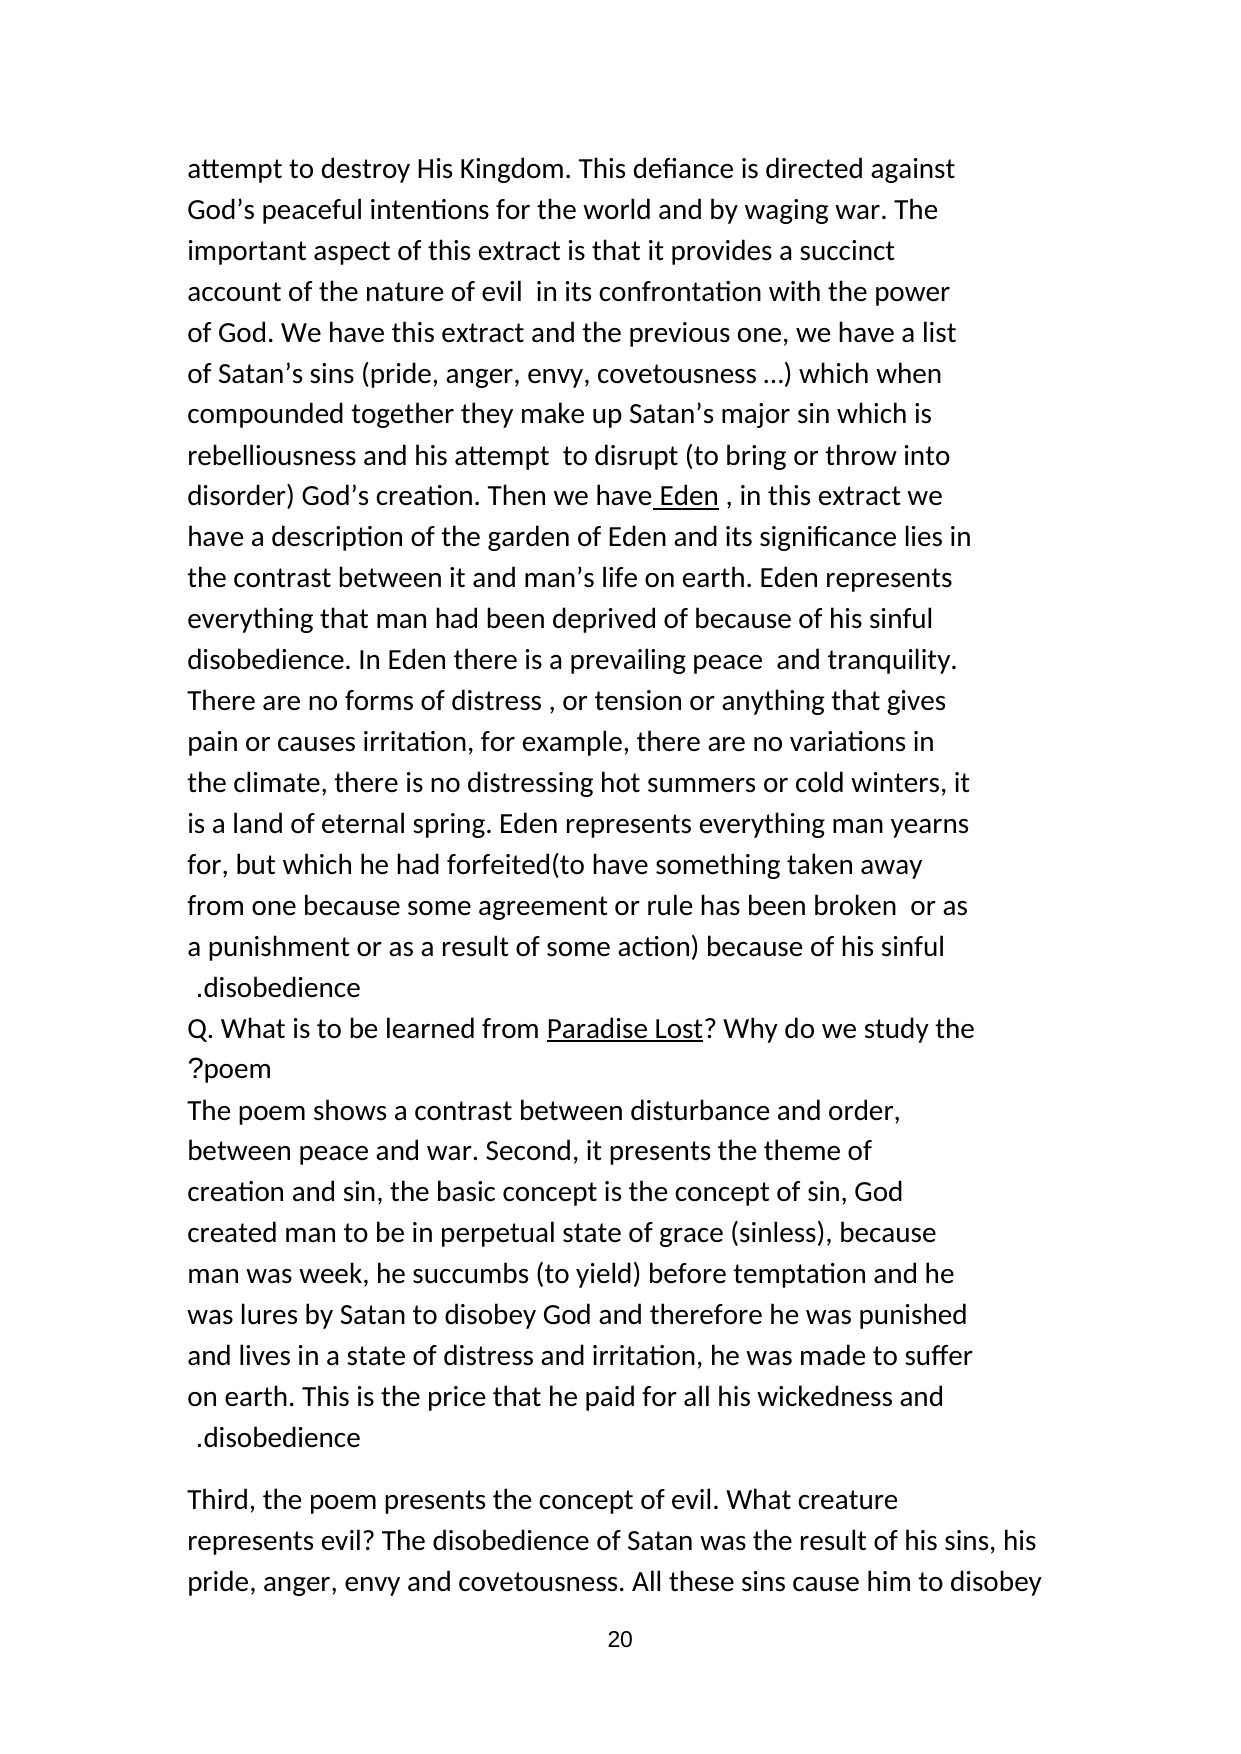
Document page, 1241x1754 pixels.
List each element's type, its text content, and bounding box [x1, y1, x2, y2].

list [187, 150, 978, 1004]
list The poem shows a contrast between disturbance and order, between peace and war. Second, it presents the theme of creation and sin, the basic concept is the concept of sin, God created man to be in perpetual state of grace (sinless), because man was week, he succumbs (to yield) before temptation and he was lures by Satan to disobey God and therefore he was punished and lives in a state of distress and irritation, he was made to suffer on earth. This is the price that he paid for all his wickedness and disobedience. [187, 1092, 978, 1455]
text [187, 1481, 1053, 1598]
list Q. What is to be learned from Paradise Lost? Why do we study the poem? [187, 1010, 978, 1086]
